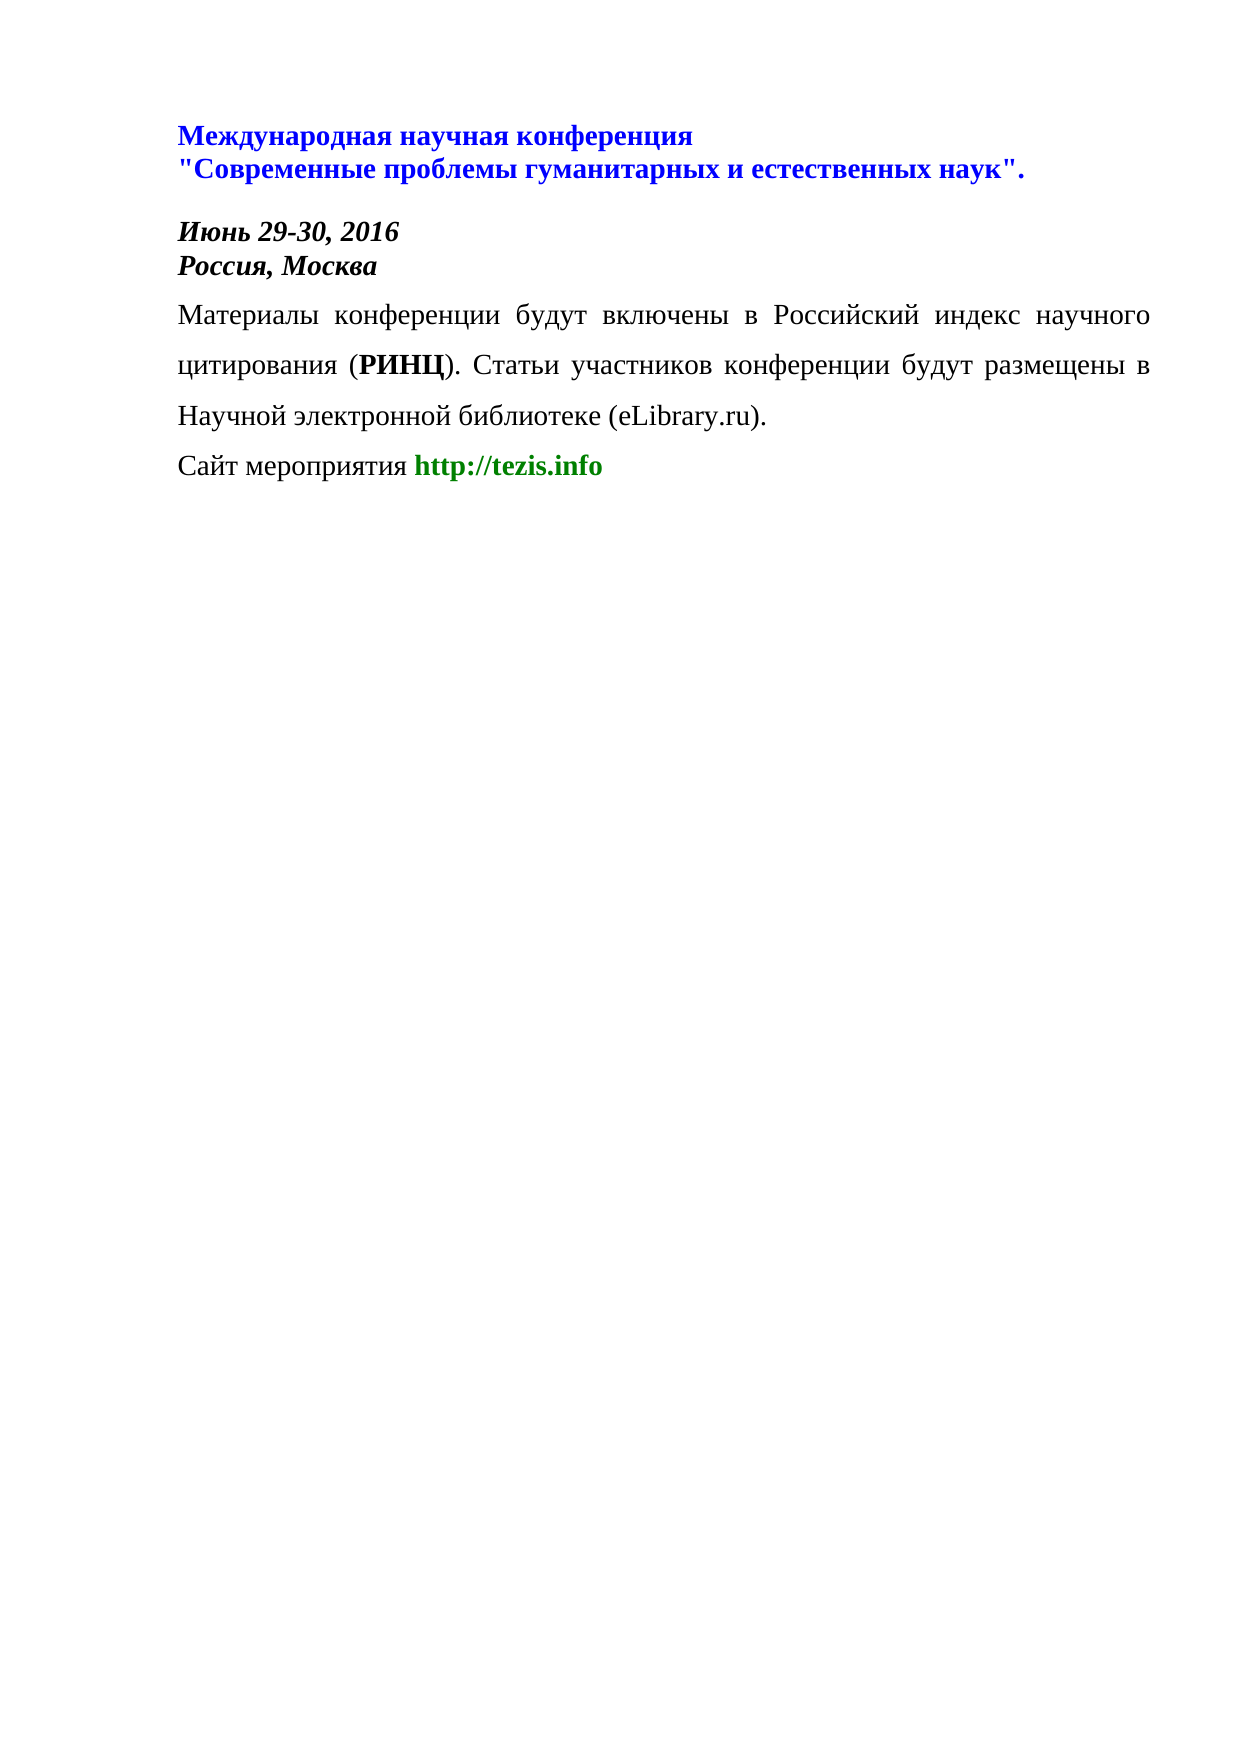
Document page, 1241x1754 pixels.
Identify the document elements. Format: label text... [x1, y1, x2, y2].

text Международная научная конференция "Современные проблемы гуманитарных и естественных наук". [177, 118, 1152, 185]
text Сайт мероприятия http://tezis.info [177, 448, 1152, 482]
text Июнь 29-30, 2016 Россия, Москва [177, 214, 1152, 281]
text Материалы конференции будут включены в Российский индекс научного цитирования (РИНЦ). Статьи участников конференции будут размещены в Научной электронной библиотеке (eLibrary.ru). [177, 297, 1152, 431]
